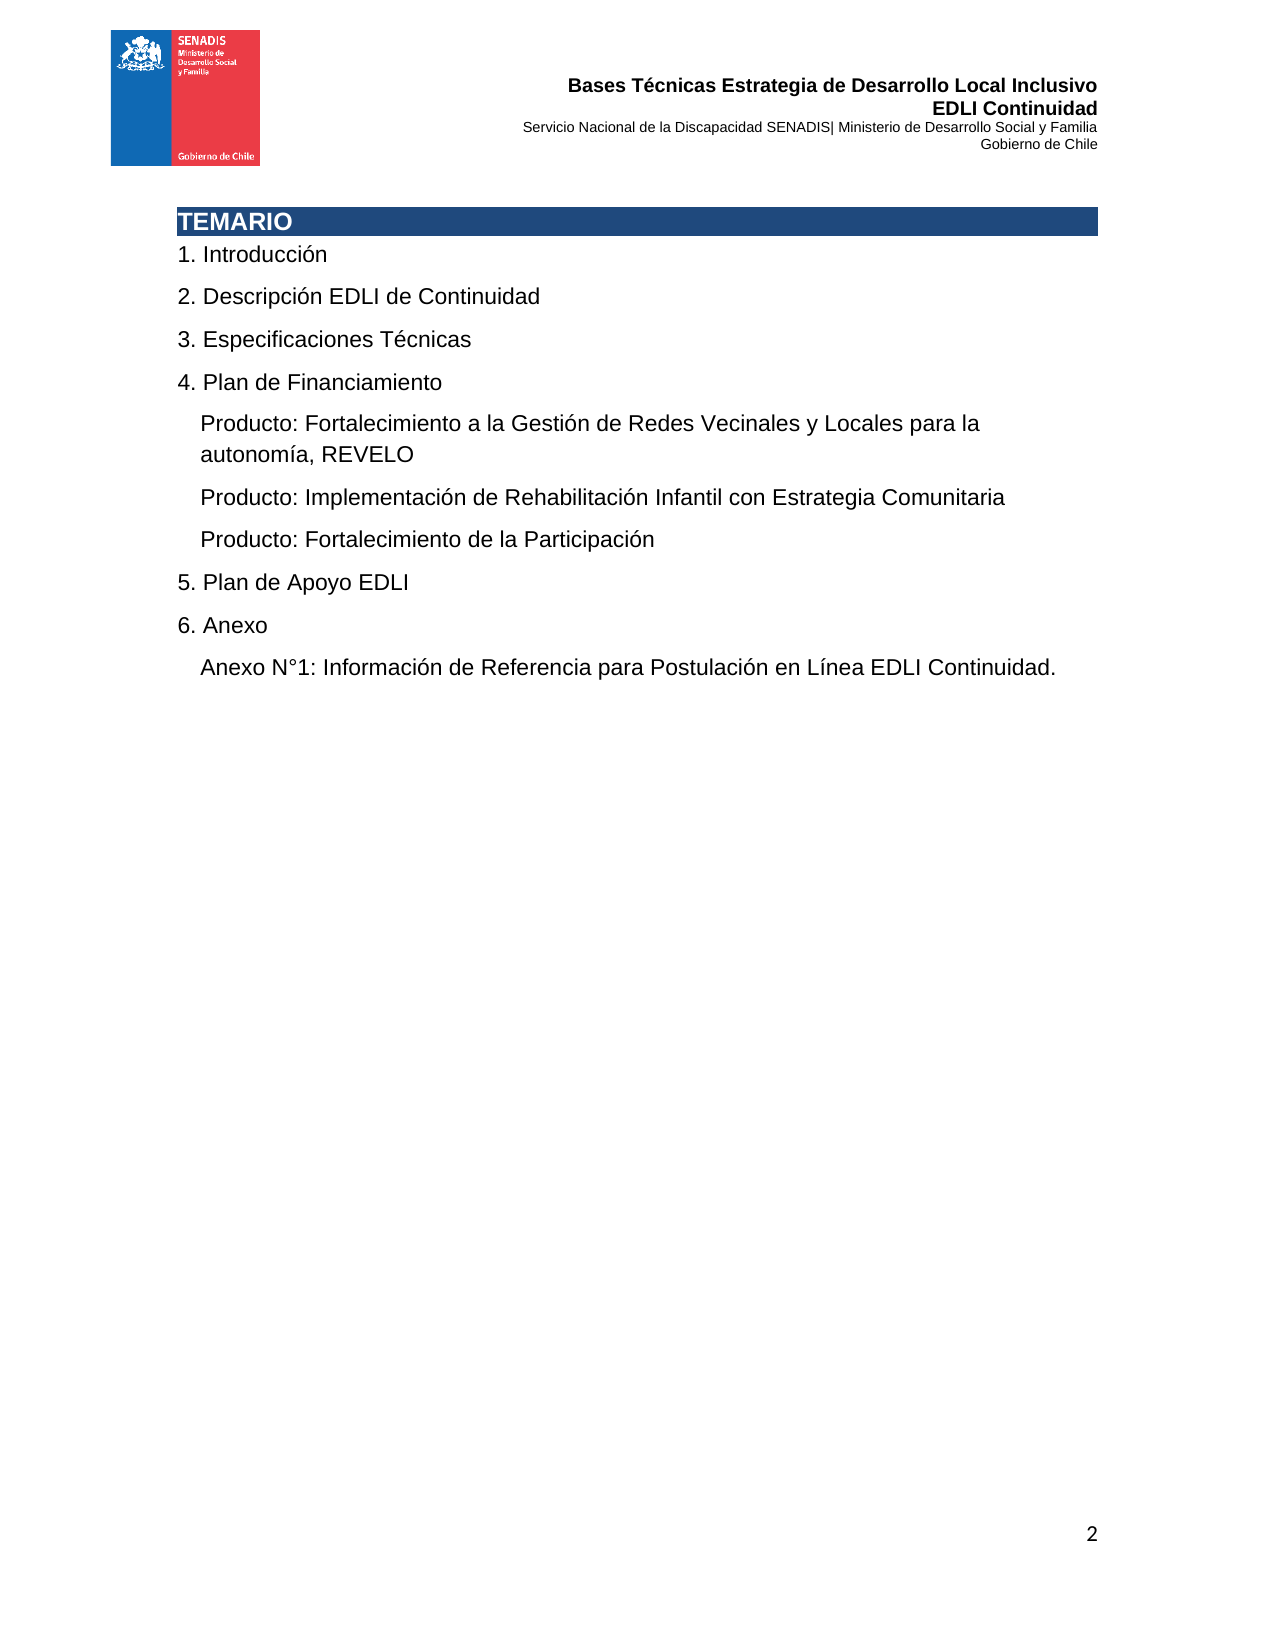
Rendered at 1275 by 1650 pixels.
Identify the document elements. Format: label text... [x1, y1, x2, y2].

picture [110, 30, 260, 166]
text TEMARIO [177, 207, 1098, 236]
